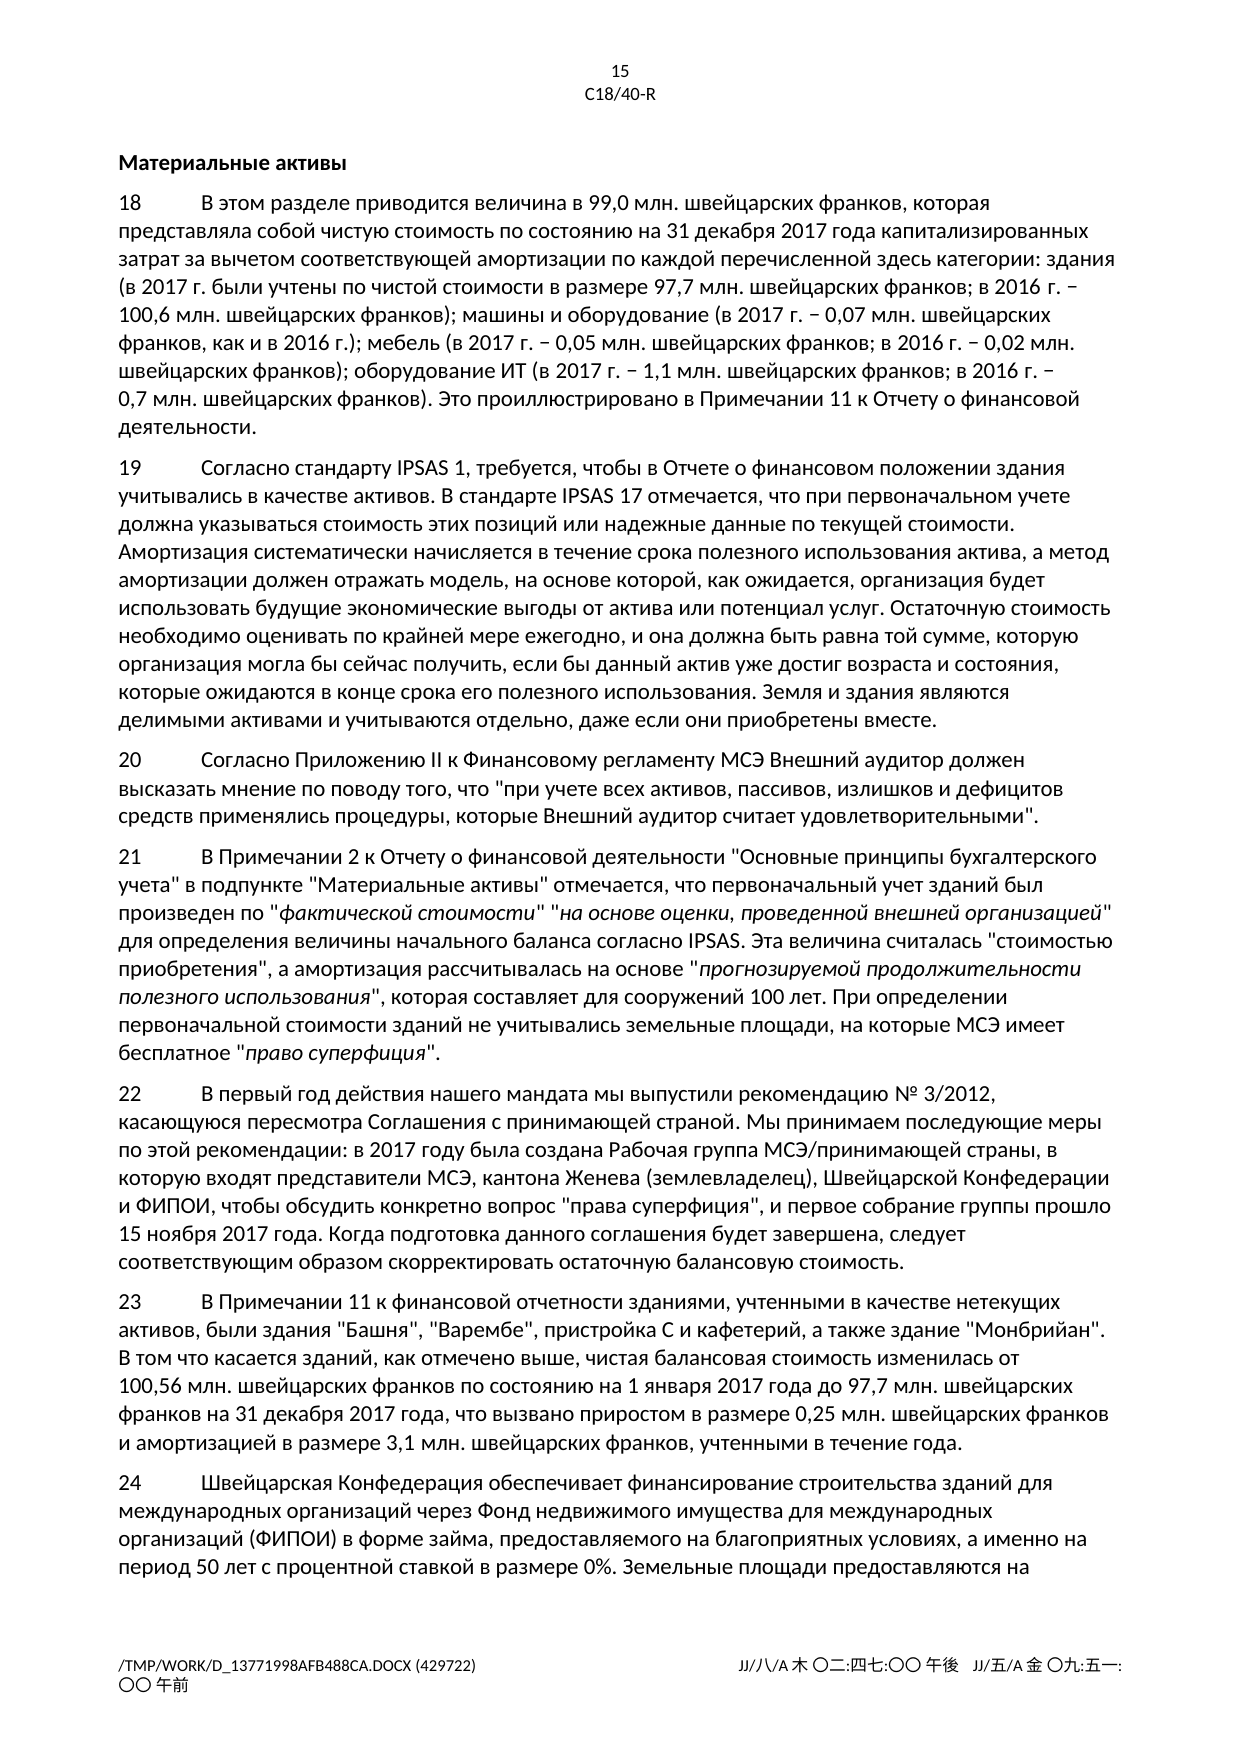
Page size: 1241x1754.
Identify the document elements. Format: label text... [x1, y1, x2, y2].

text 20 Согласно Приложению II к Финансовому регламенту МСЭ Внешний аудитор должен высказать мнение по поводу того, что "при учете всех активов, пассивов, излишков и дефицитов средств применялись процедуры, которые Внешний аудитор считает удовлетворительными". [118, 746, 1122, 830]
text 23 В Примечании 11 к финансовой отчетности зданиями, учтенными в качестве нетекущих активов, были здания "Башня", "Варембе", пристройка С и кафетерий, а также здание "Монбрийан". В том что касается зданий, как отмечено выше, чистая балансовая стоимость изменилась от 100,56 млн. швейцарских франков по состоянию на 1 января 2017 года до 97,7 млн. швейцарских франков на 31 декабря 2017 года, что вызвано приростом в размере 0,25 млн. швейцарских франков и амортизацией в размере 3,1 млн. швейцарских франков, учтенными в течение года. [118, 1287, 1122, 1456]
text 21 В Примечании 2 к Отчету о финансовой деятельности "Основные принципы бухгалтерского учета" в подпункте "Материальные активы" отмечается, что первоначальный учет зданий был произведен по "фактической стоимости" "на основе оценки, проведенной внешней организацией" для определения величины начального баланса согласно IPSAS. Эта величина считалась "стоимостью приобретения", а амортизация рассчитывалась на основе "прогнозируемой продолжительности полезного использования", которая составляет для сооружений 100 лет. При определении первоначальной стоимости зданий не учитывались земельные площади, на которые МСЭ имеет бесплатное "право суперфиция". [118, 842, 1122, 1066]
text 22 В первый год действия нашего мандата мы выпустили рекомендацию № 3/2012, касающуюся пересмотра Соглашения с принимающей страной. Мы принимаем последующие меры по этой рекомендации: в 2017 году была создана Рабочая группа МСЭ/принимающей страны, в которую входят представители МСЭ, кантона Женева (землевладелец), Швейцарской Конфедерации и ФИПОИ, чтобы обсудить конкретно вопрос "права суперфиция", и первое собрание группы прошло 15 ноября 2017 года. Когда подготовка данного соглашения будет завершена, следует соответствующим образом скорректировать остаточную балансовую стоимость. [118, 1079, 1122, 1275]
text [118, 1468, 1122, 1580]
text 19 Согласно стандарту IPSAS 1, требуется, чтобы в Отчете о финансовом положении здания учитывались в качестве активов. В стандарте IPSAS 17 отмечается, что при первоначальном учете должна указываться стоимость этих позиций или надежные данные по текущей стоимости. Амортизация систематически начисляется в течение срока полезного использования актива, а метод амортизации должен отражать модель, на основе которой, как ожидается, организация будет использовать будущие экономические выгоды от актива или потенциал услуг. Остаточную стоимость необходимо оценивать по крайней мере ежегодно, и она должна быть равна той сумме, которую организация могла бы сейчас получить, если бы данный актив уже достиг возраста и состояния, которые ожидаются в конце срока его полезного использования. Земля и здания являются делимыми активами и учитываются отдельно, даже если они приобретены вместе. [118, 453, 1122, 733]
subtitle Материальные активы [118, 148, 1122, 176]
text 18 В этом разделе приводится величина в 99,0 млн. швейцарских франков, которая представляла собой чистую стоимость по состоянию на 31 декабря 2017 года капитализированных затрат за вычетом соответствующей амортизации по каждой перечисленной здесь категории: здания (в 2017 г. были учтены по чистой стоимости в размере 97,7 млн. швейцарских франков; в 2016 г. − 100,6 млн. швейцарских франков); машины и оборудование (в 2017 г. − 0,07 млн. швейцарских франков, как и в 2016 г.); мебель (в 2017 г. − 0,05 млн. швейцарских франков; в 2016 г. − 0,02 млн. швейцарских франков); оборудование ИТ (в 2017 г. − 1,1 млн. швейцарских франков; в 2016 г. − 0,7 млн. швейцарских франков). Это проиллюстрировано в Примечании 11 к Отчету о финансовой деятельности. [118, 188, 1122, 440]
